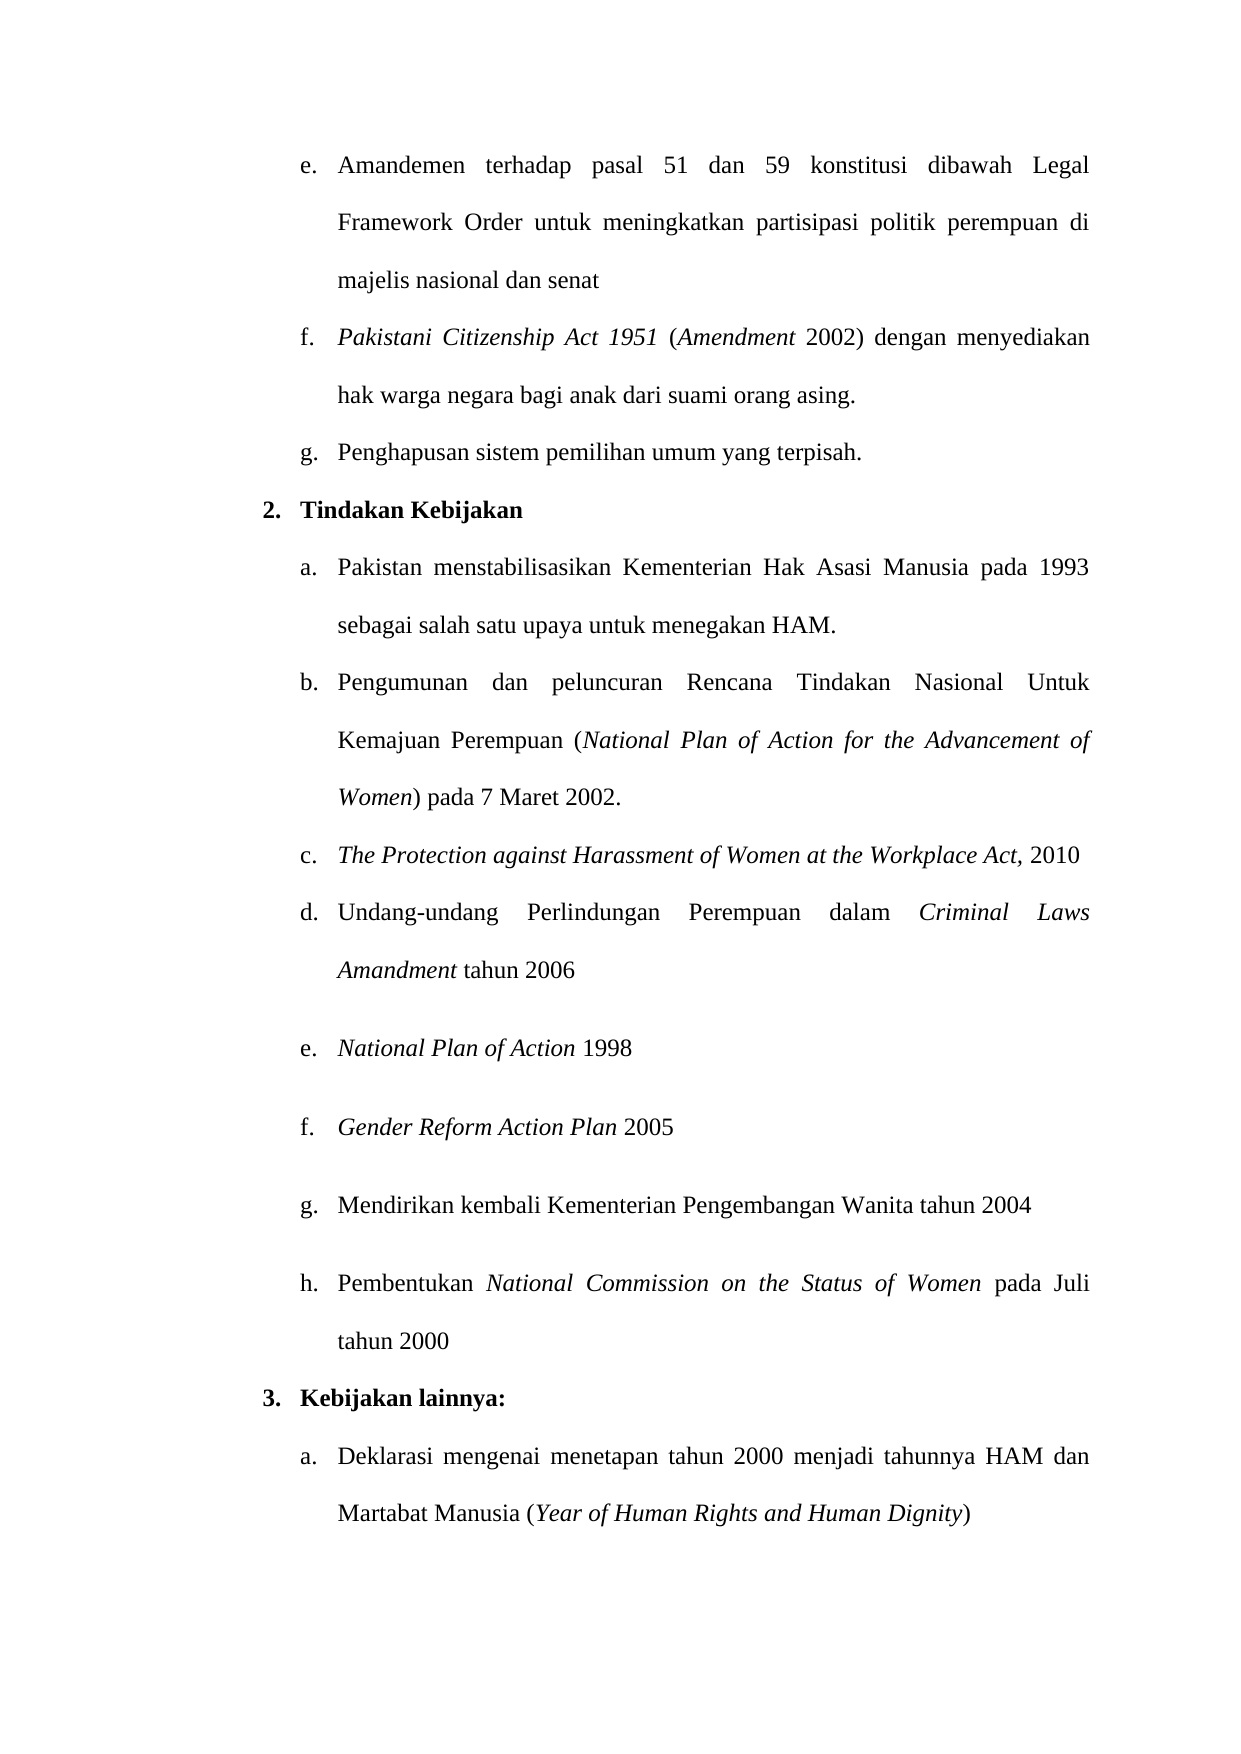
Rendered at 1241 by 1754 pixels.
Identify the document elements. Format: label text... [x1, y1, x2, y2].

list Pengumunan dan peluncuran Rencana Tindakan Nasional Untuk Kemajuan Perempuan (National Plan of Action for the Advancement of Women) pada 7 Maret 2002. [300, 667, 1090, 811]
list Penghapusan sistem pemilihan umum yang terpisah. [300, 437, 1090, 466]
list Deklarasi mengenai menetapan tahun 2000 menjadi tahunnya HAM dan Martabat Manusia (Year of Human Rights and Human Dignity) [300, 1441, 1090, 1527]
list The Protection against Harassment of Women at the Workplace Act, 2010 [300, 840, 1090, 869]
list Kebijakan lainnya: [262, 1383, 1090, 1412]
list Amandemen terhadap pasal 51 dan 59 konstitusi dibawah Legal Framework Order untuk meningkatkan partisipasi politik perempuan di majelis nasional dan senat [300, 150, 1090, 294]
list National Plan of Action 1998 [300, 1033, 1090, 1062]
list Pembentukan National Commission on the Status of Women pada Juli tahun 2000 [300, 1268, 1090, 1354]
list Pakistani Citizenship Act 1951 (Amendment 2002) dengan menyediakan hak warga negara bagi anak dari suami orang asing. [300, 322, 1090, 409]
list Undang-undang Perlindungan Perempuan dalam Criminal Laws Amandment tahun 2006 [300, 897, 1090, 984]
list Tindakan Kebijakan [262, 495, 1090, 524]
list Gender Reform Action Plan 2005 [300, 1112, 1090, 1140]
list Pakistan menstabilisasikan Kementerian Hak Asasi Manusia pada 1993 sebagai salah satu upaya untuk menegakan HAM. [300, 552, 1090, 639]
list Mendirikan kembali Kementerian Pengembangan Wanita tahun 2004 [300, 1190, 1090, 1219]
